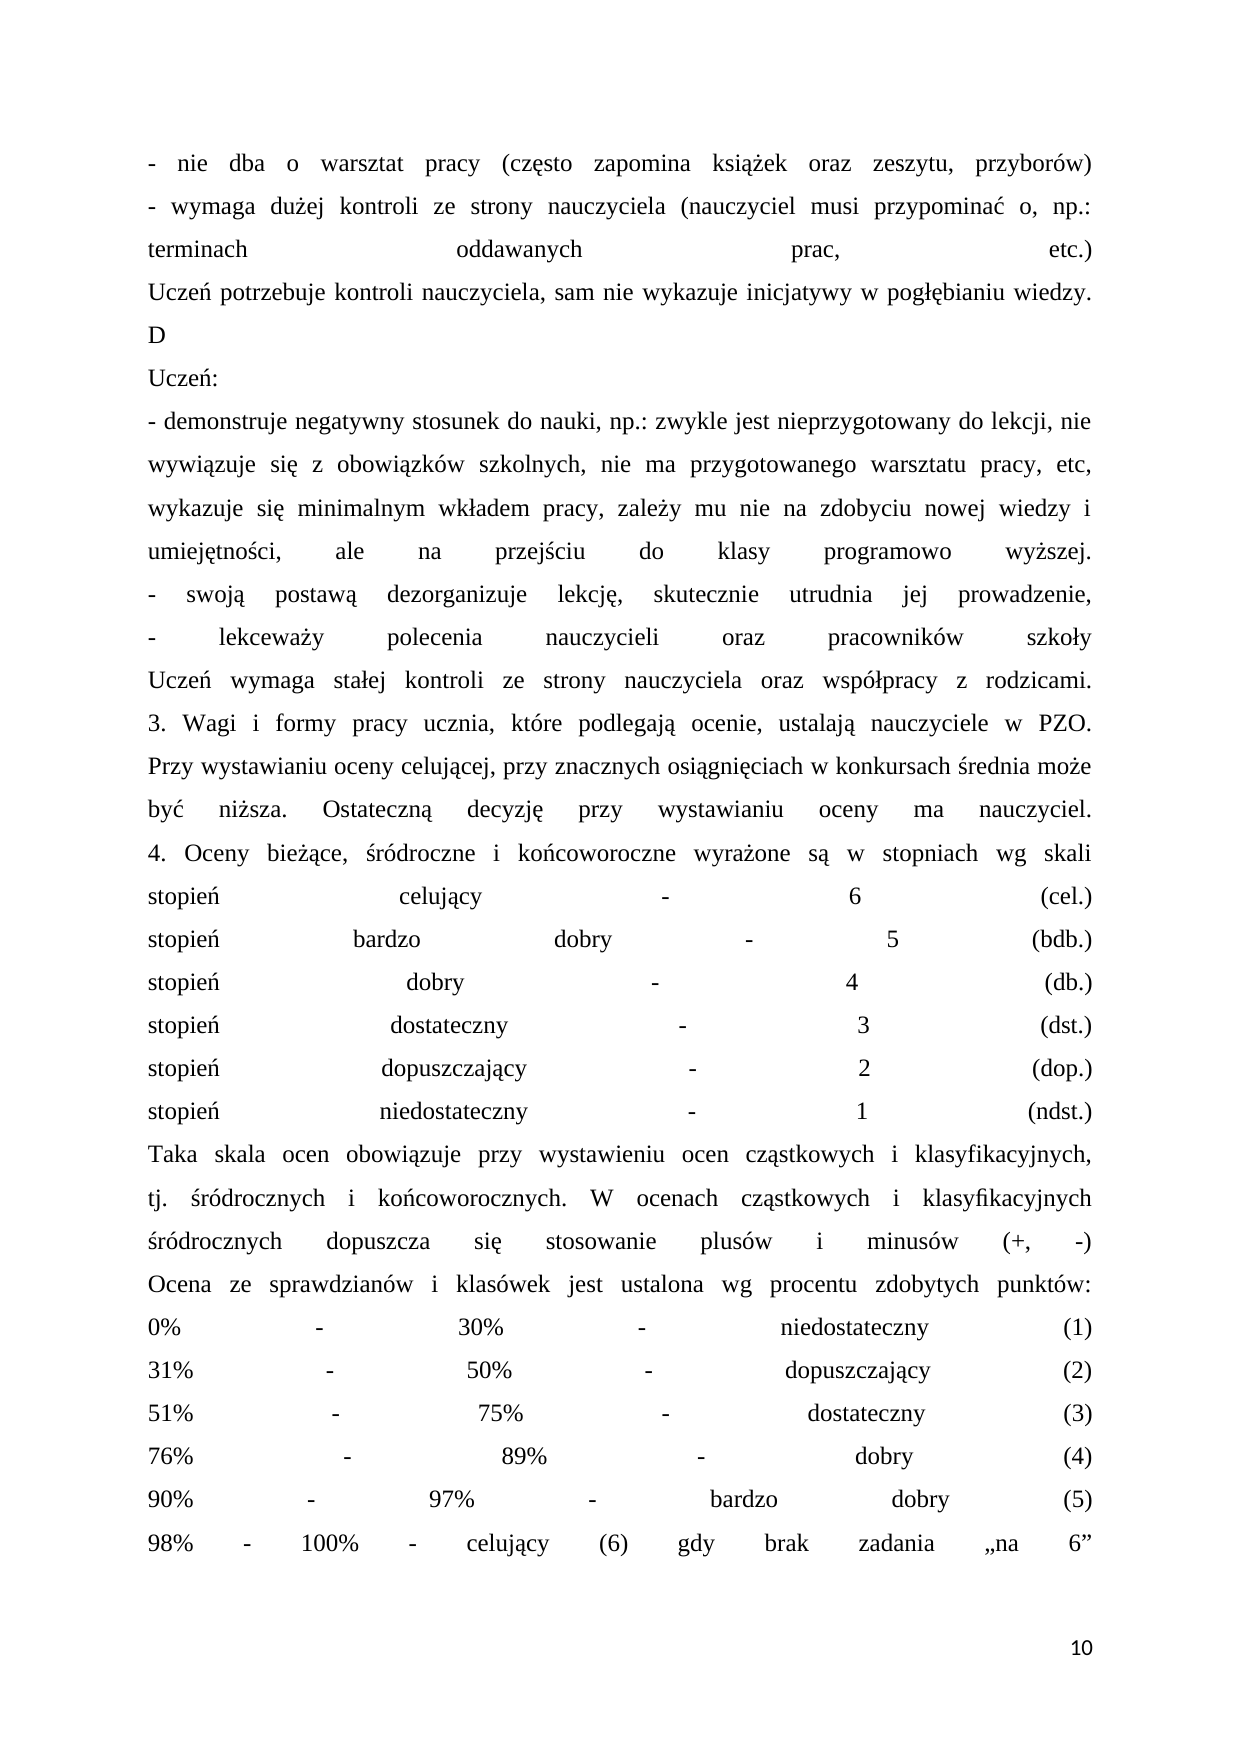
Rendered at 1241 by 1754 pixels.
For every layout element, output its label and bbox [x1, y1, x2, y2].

text [148, 148, 1093, 1556]
